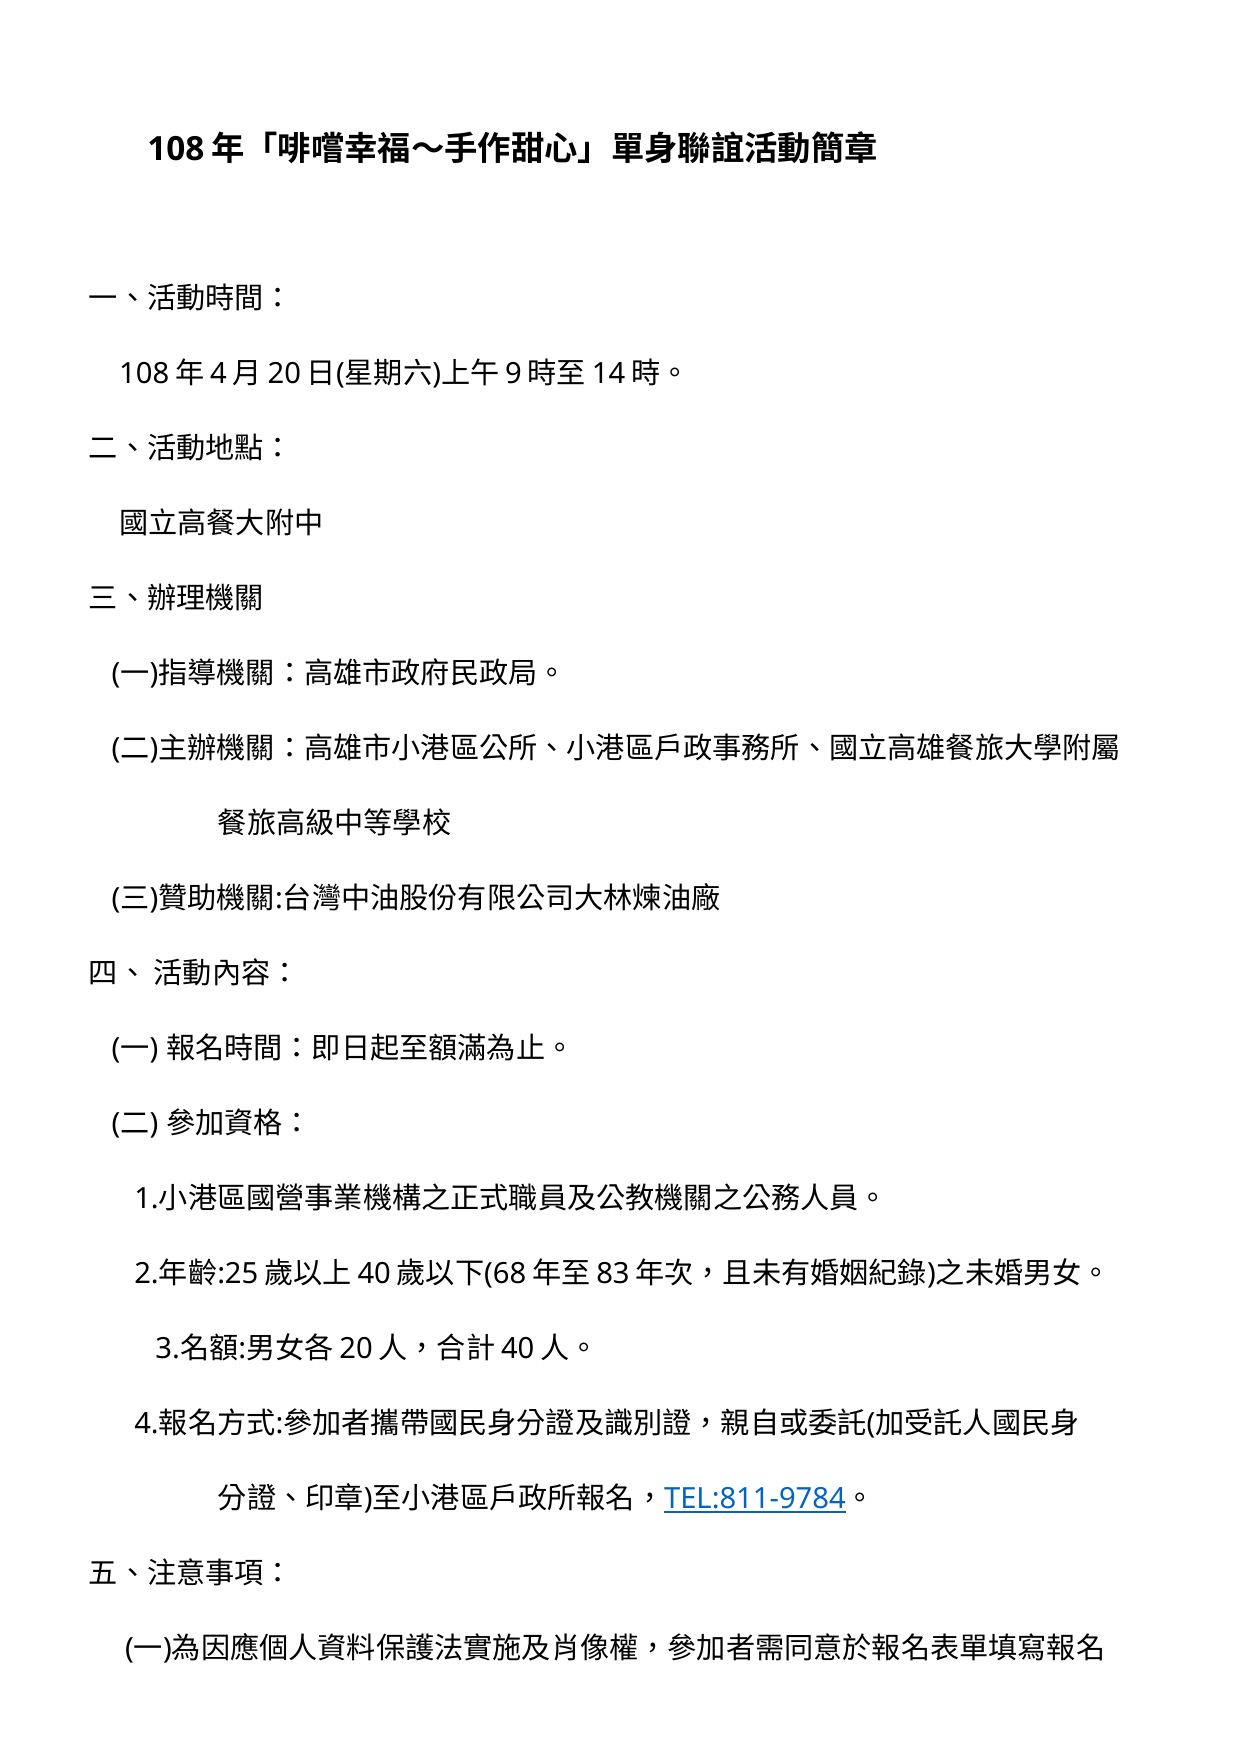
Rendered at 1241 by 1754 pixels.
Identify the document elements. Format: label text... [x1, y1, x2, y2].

text 餐旅高級中等學校 [89, 783, 1175, 858]
text 五、注意事項： [89, 1533, 1175, 1608]
text 1.小港區國營事業機構之正式職員及公教機關之公務人員。 [89, 1158, 1175, 1233]
text (三)贊助機關:台灣中油股份有限公司大林煉油廠 [89, 858, 1175, 933]
text 4.報名方式:參加者攜帶國民身分證及識別證，親自或委託(加受託人國民身 [89, 1383, 1175, 1458]
text 一、活動時間： [89, 258, 1175, 333]
text 國立高餐大附中 [89, 483, 1175, 558]
text 四、 活動內容： [89, 933, 1175, 1008]
text 108年4月20日(星期六)上午9時至14時。 [89, 333, 1175, 408]
text (二) 參加資格： [89, 1083, 1175, 1158]
text 二、活動地點： [89, 408, 1175, 483]
text (二)主辦機關：高雄市小港區公所、小港區戶政事務所、國立高雄餐旅大學附屬 [89, 708, 1175, 783]
text 108年「啡嚐幸福〜手作甜心」單身聯誼活動簡章 [89, 108, 1175, 183]
text (一) 報名時間：即日起至額滿為止。 [89, 1008, 1175, 1083]
text 2.年齡:25歲以上40歲以下(68年至83年次，且未有婚姻紀錄)之未婚男女。 [89, 1233, 1175, 1308]
text 三、辦理機關 [89, 558, 1175, 633]
text (一)為因應個人資料保護法實施及肖像權，參加者需同意於報名表單填寫報名 [110, 1608, 1175, 1683]
text (一)指導機關：高雄市政府民政局。 [89, 633, 1175, 708]
text 3.名額:男女各20人，合計40人。 [89, 1308, 1175, 1383]
text 分證、印章)至小港區戶政所報名，TEL:811-9784。 [89, 1458, 1175, 1533]
